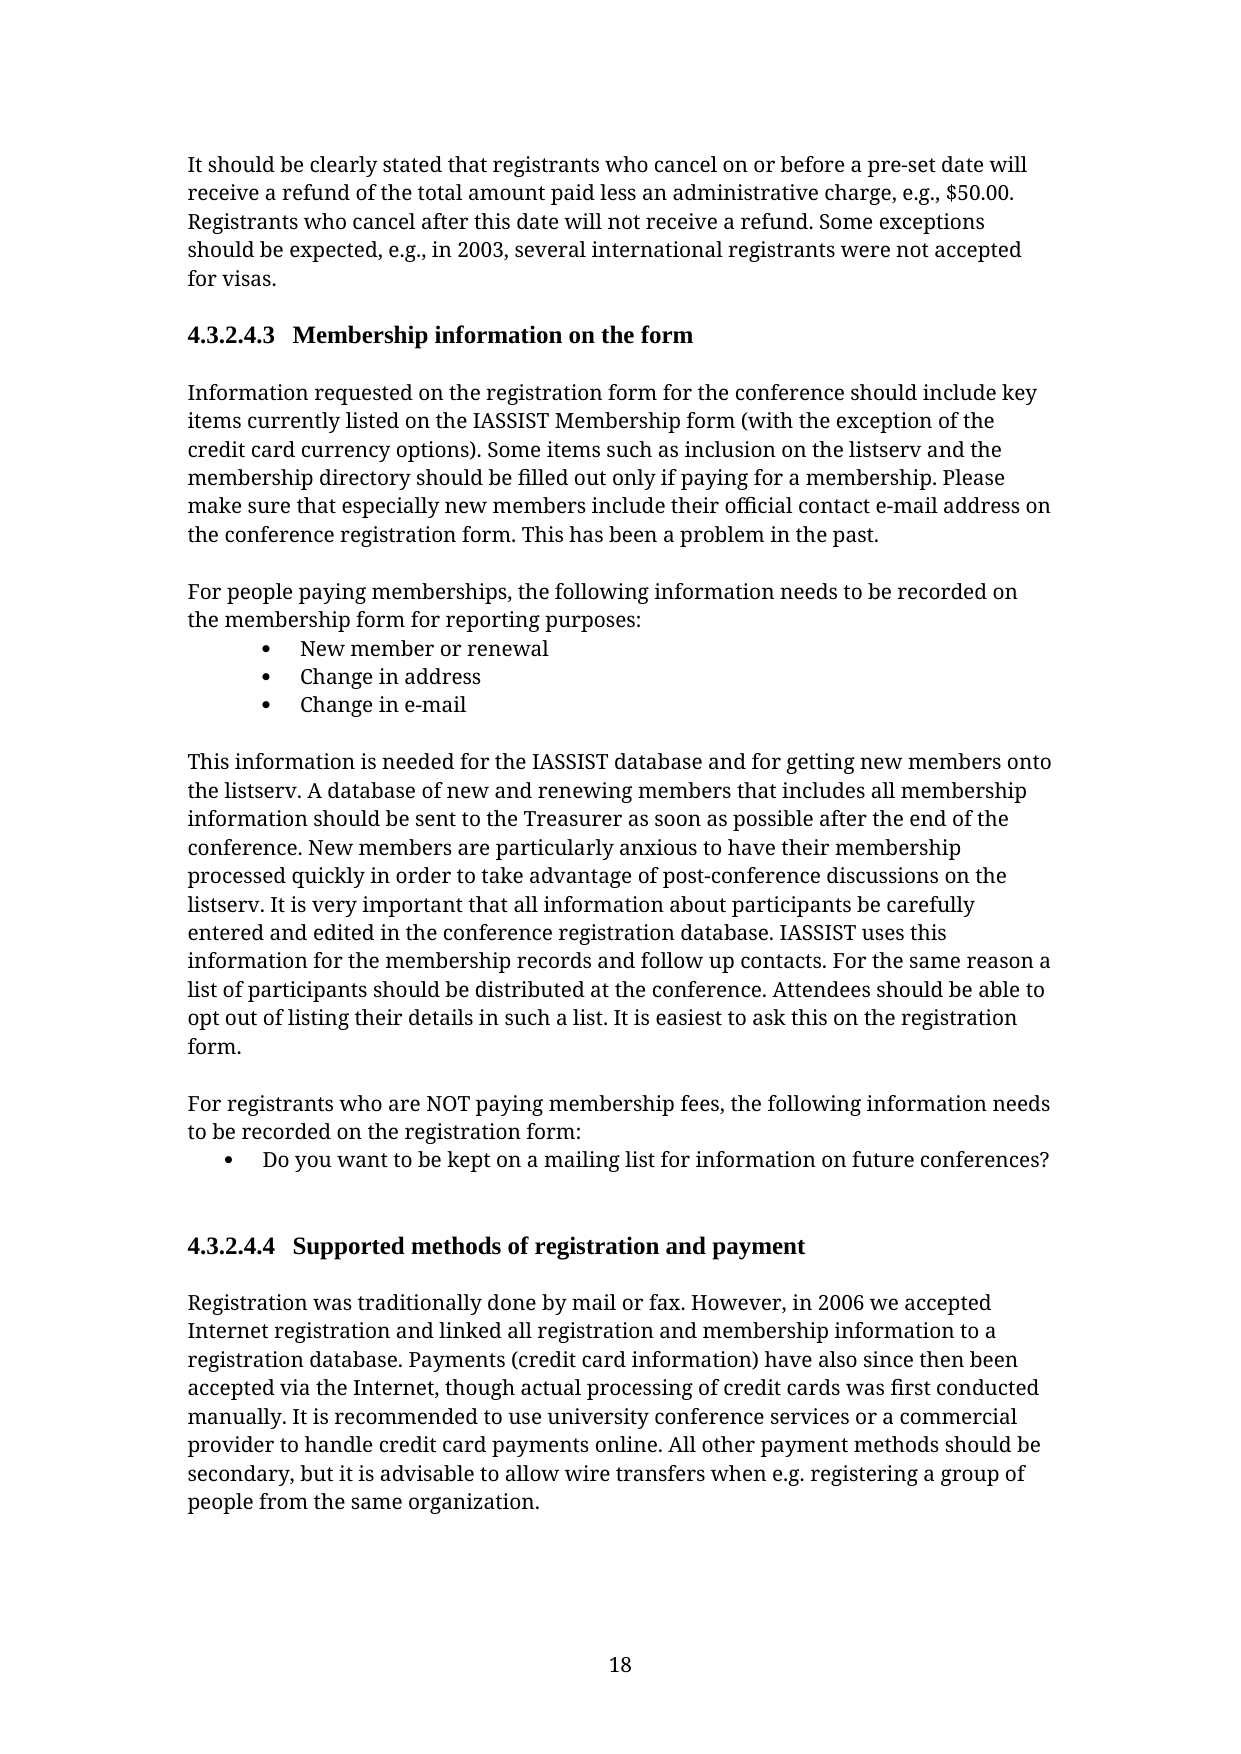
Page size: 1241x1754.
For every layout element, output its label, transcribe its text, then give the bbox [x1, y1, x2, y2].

subtitle Membership information on the form [187, 321, 1053, 349]
text It should be clearly stated that registrants who cancel on or before a pre-set date will receive a refund of the total amount paid less an administrative charge, e.g., $50.00. Registrants who cancel after this date will not receive a refund. Some exceptions should be expected, e.g., in 2003, several international registrants were not accepted for visas. [187, 150, 1053, 292]
subtitle Supported methods of registration and payment [187, 1231, 1053, 1260]
list New member or renewal [262, 634, 1053, 662]
text Information requested on the registration form for the conference should include key items currently listed on the IASSIST Membership form (with the exception of the credit card currency options). Some items such as inclusion on the listserv and the membership directory should be filled out only if paying for a membership. Please make sure that especially new members include their official contact e-mail address on the conference registration form. This has been a problem in the past. [187, 378, 1053, 548]
list Do you want to be kept on a mailing list for information on future conferences? [225, 1146, 1053, 1174]
text For people paying memberships, the following information needs to be recorded on the membership form for reporting purposes: [187, 577, 1053, 634]
text For registrants who are NOT paying membership fees, the following information needs to be recorded on the registration form: [187, 1089, 1053, 1146]
text This information is needed for the IASSIST database and for getting new members onto the listserv. A database of new and renewing members that includes all membership information should be sent to the Treasurer as soon as possible after the end of the conference. New members are particularly anxious to have their membership processed quickly in order to take advantage of post-conference discussions on the listserv. It is very important that all information about participants be carefully entered and edited in the conference registration database. IASSIST uses this information for the membership records and follow up contacts. For the same reason a list of participants should be distributed at the conference. Attendees should be able to opt out of listing their details in such a list. It is easiest to ask this on the registration form. [187, 747, 1053, 1060]
list Change in e-mail [262, 691, 1053, 719]
text Registration was traditionally done by mail or fax. However, in 2006 we accepted Internet registration and linked all registration and membership information to a registration database. Payments (credit card information) have also since then been accepted via the Internet, though actual processing of credit cards was first conducted manually. It is recommended to use university conference services or a commercial provider to handle credit card payments online. All other payment methods should be secondary, but it is advisable to allow wire transfers when e.g. registering a group of people from the same organization. [187, 1288, 1053, 1516]
list Change in address [262, 662, 1053, 691]
